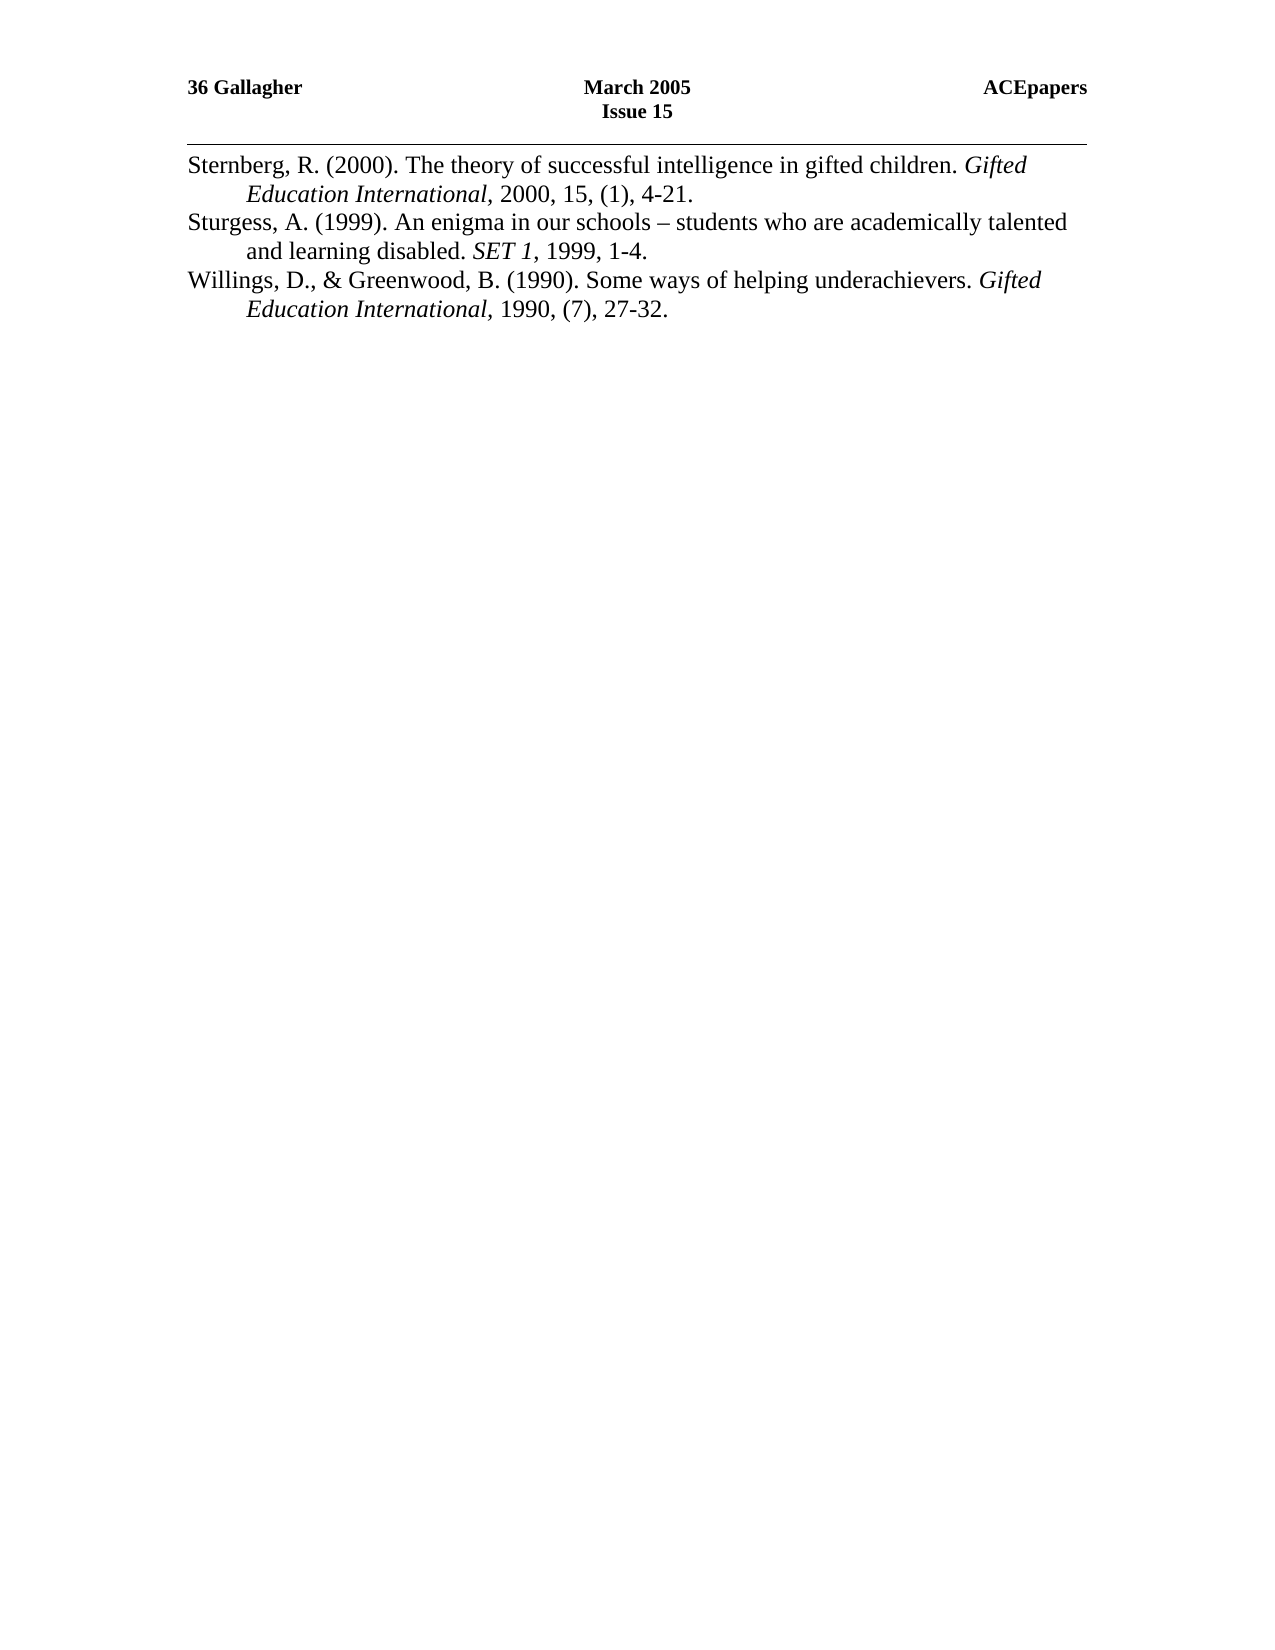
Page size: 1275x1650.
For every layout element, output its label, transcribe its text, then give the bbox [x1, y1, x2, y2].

subtitle Willings, D., & , B. (1990). Some ways of helping underachievers. Gifted Education International, 1990, (7), 27-32. [187, 265, 1088, 322]
text Sternberg, R. (2000). The theory of successful intelligence in gifted children. Gifted Education International, 2000, 15, (1), 4-21. [187, 150, 1088, 207]
text Sturgess, A. (1999). An enigma in our schools – students who are academically talented and learning disabled. SET 1, 1999, 1-4. [187, 207, 1088, 265]
